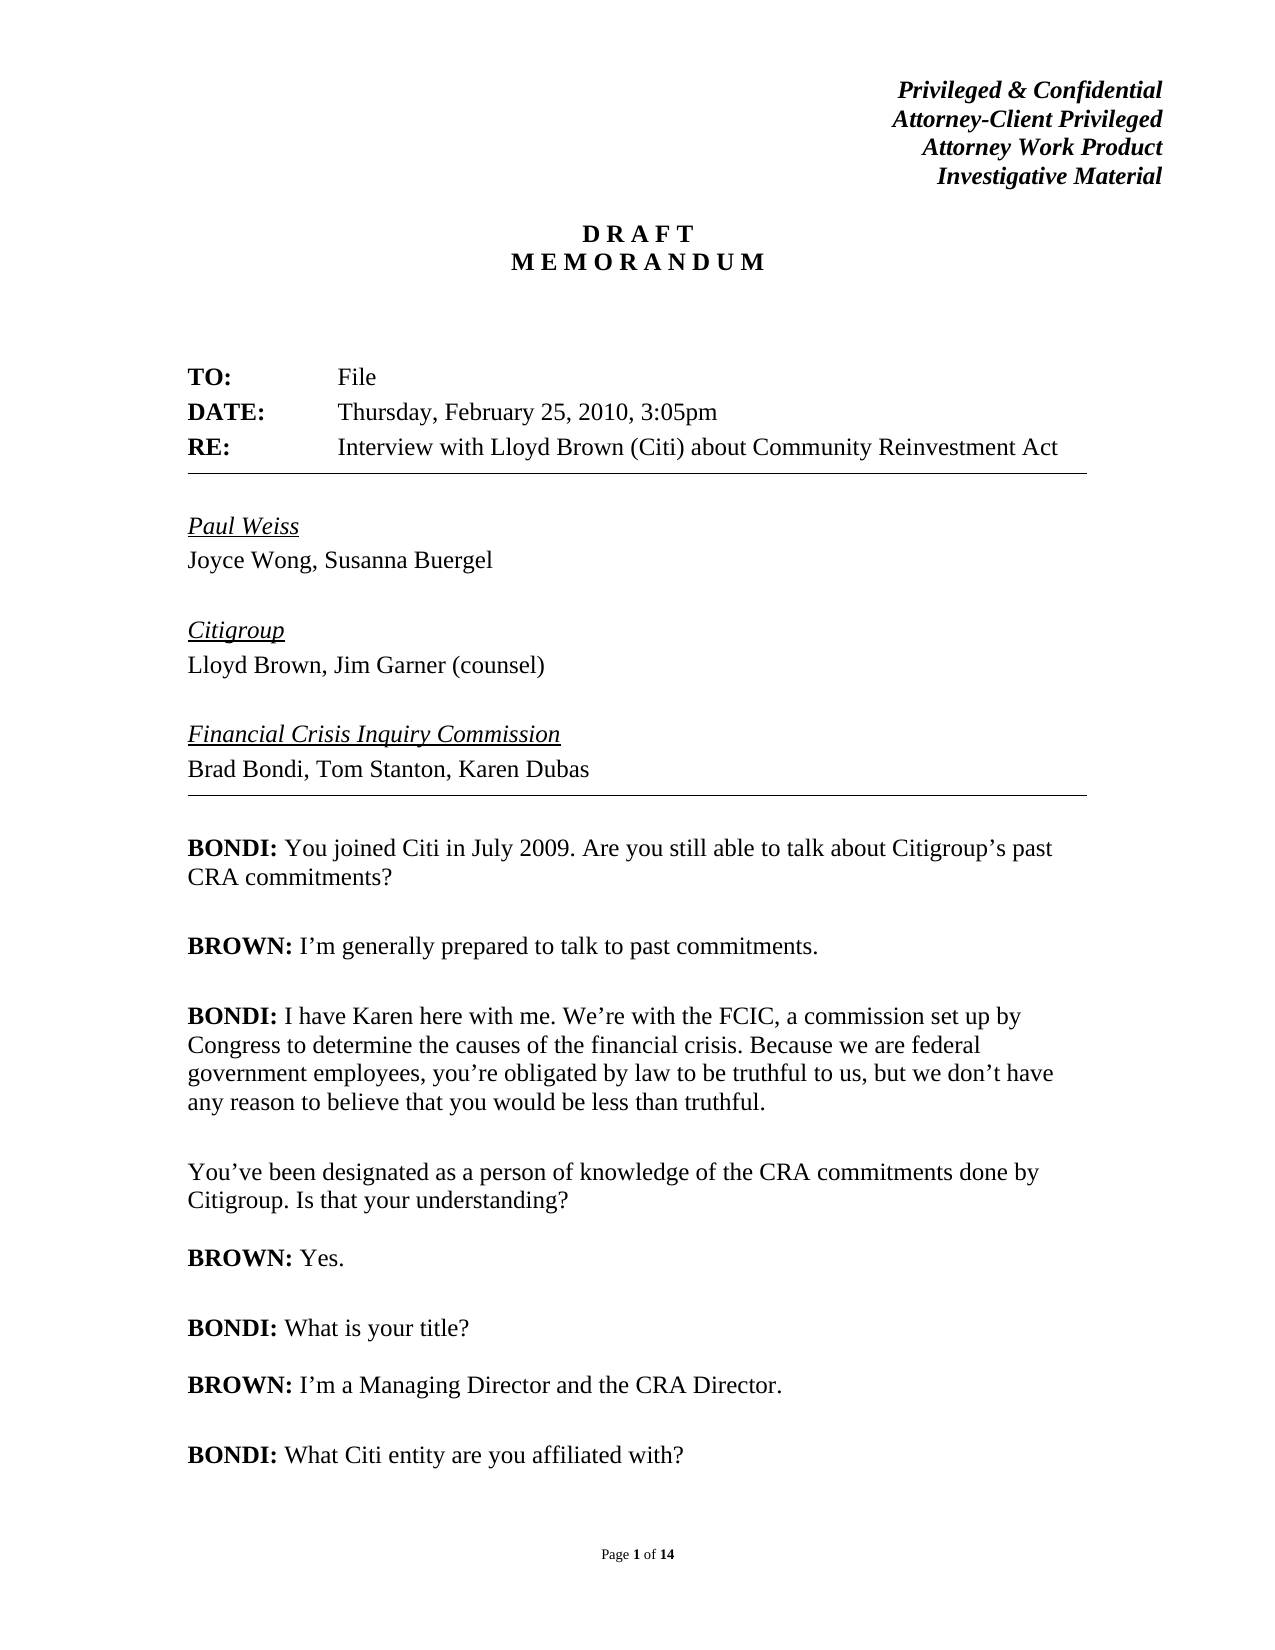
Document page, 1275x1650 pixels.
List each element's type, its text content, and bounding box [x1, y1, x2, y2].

subtitle D R A F T [187, 219, 1087, 247]
text Financial Crisis Inquiry Commission [187, 716, 1087, 748]
text BONDI: What Citi entity are you affiliated with? [187, 1437, 1087, 1468]
text RE: Interview with Lloyd Brown (Citi) about Community Reinvestment Act [187, 432, 1087, 461]
text You’ve been designated as a person of knowledge of the CRA commitments done by Citigroup. Is that your understanding? BROWN: Yes. [187, 1154, 1087, 1272]
text DATE: Thursday, February 25, 2010, 3:05pm [187, 397, 1087, 426]
text BONDI: I have Karen here with me. We’re with the FCIC, a commission set up by Congress to determine the causes of the financial crisis. Because we are federal government employees, you’re obligated by law to be truthful to us, but we don’t have any reason to believe that you would be less than truthful. [187, 998, 1087, 1116]
text Lloyd Brown, Jim Garner (counsel) [187, 647, 1087, 679]
text Paul Weiss [187, 508, 1087, 539]
text BONDI: What is your title? BROWN: I’m a Managing Director and the CRA Director. [187, 1309, 1087, 1399]
text BONDI: You joined Citi in July 2009. Are you still able to talk about Citigroup’s past CRA commitments? [187, 830, 1087, 891]
text TO: File [187, 362, 1087, 391]
text Joyce Wong, Susanna Buergel [187, 542, 1087, 574]
text Brad Bondi, Tom Stanton, Karen Dubas [187, 751, 1087, 783]
text BROWN: I’m generally prepared to talk to past commitments. [187, 928, 1087, 960]
subtitle M E M O R A N D U M [187, 247, 1087, 276]
text Citigroup [187, 612, 1087, 644]
